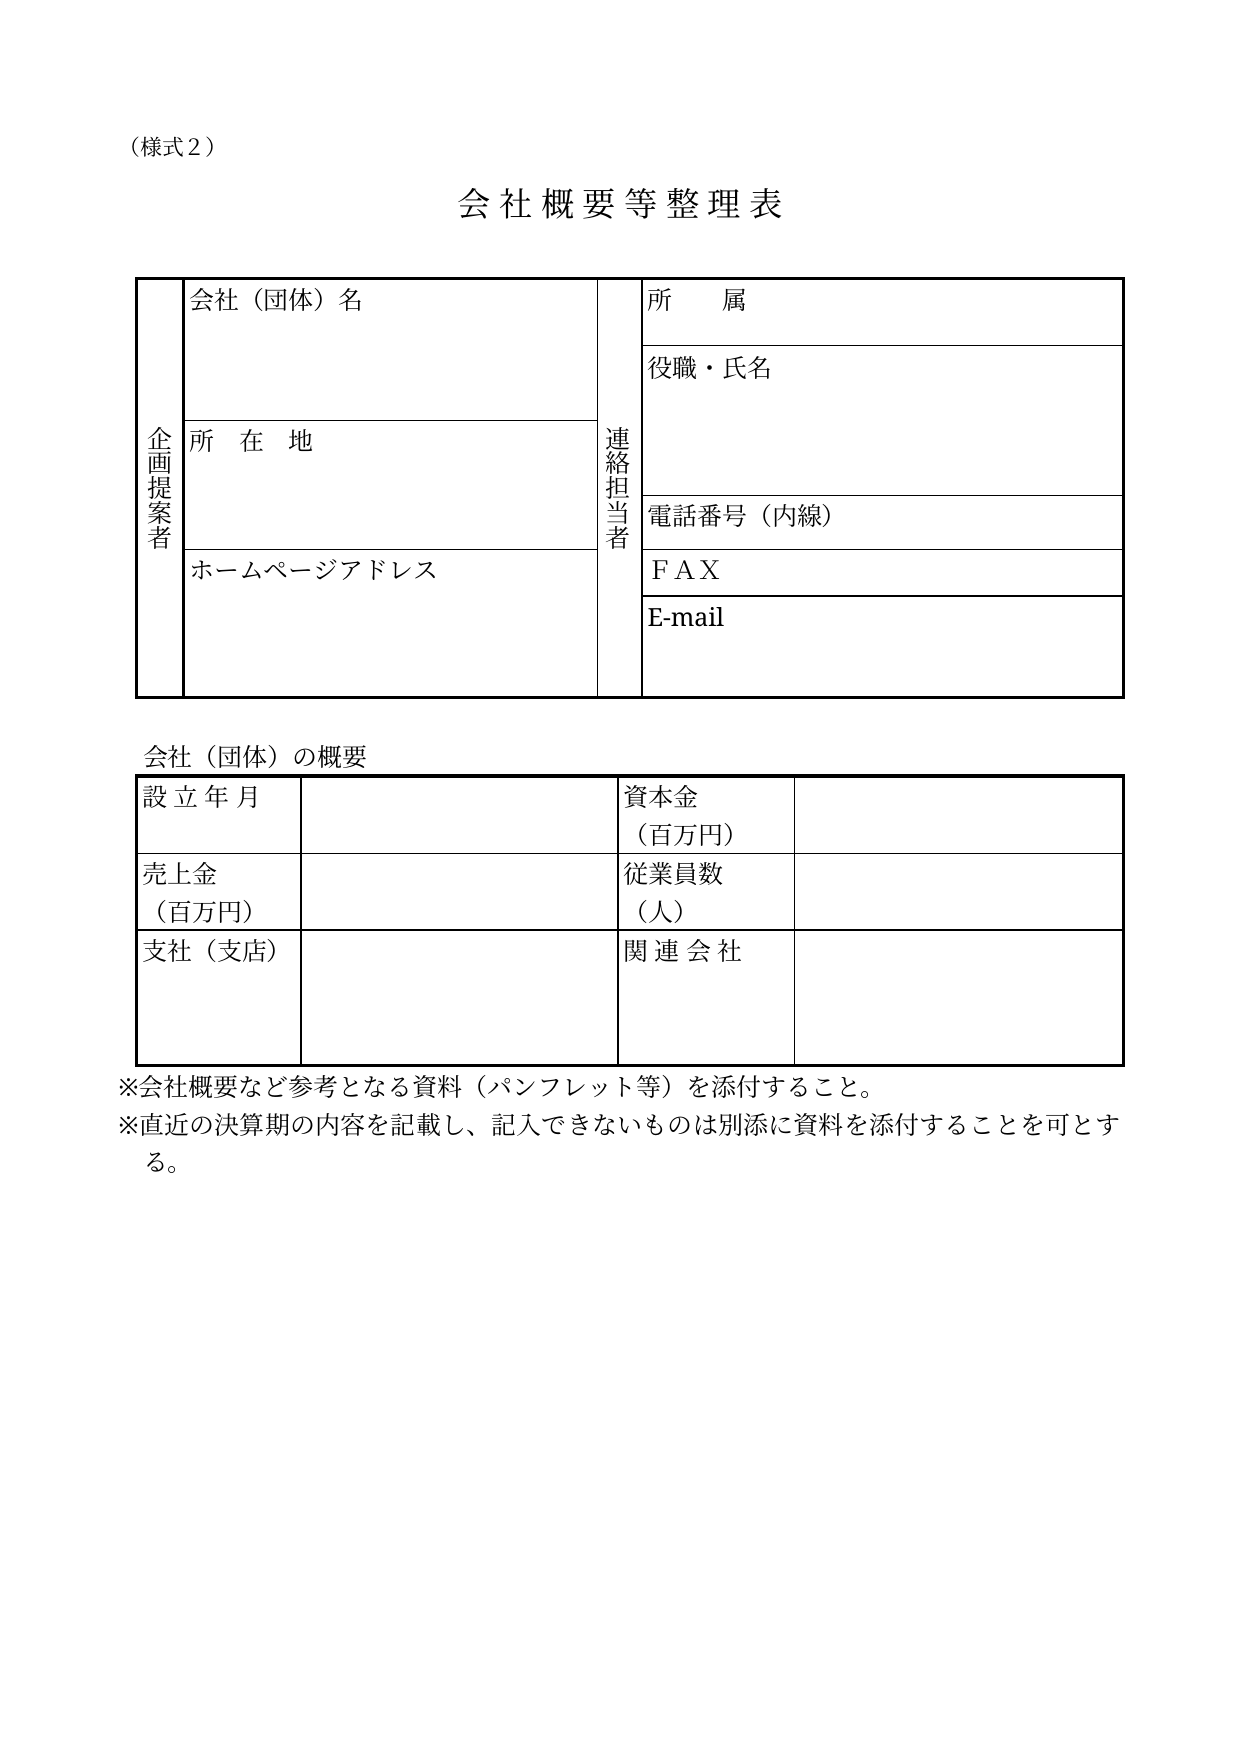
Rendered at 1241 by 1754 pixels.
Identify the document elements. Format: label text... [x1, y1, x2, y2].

table_header 会社（団体）名 [185, 280, 597, 419]
table_cell 売上金 （百万円） [138, 854, 300, 929]
table_cell 支社（支店） [138, 931, 300, 1064]
table_cell [795, 931, 1122, 1064]
table_cell [795, 854, 1122, 929]
table_cell 電話番号（内線） [643, 496, 1122, 549]
table_cell ホームページアドレス [185, 550, 597, 696]
table_header [302, 778, 617, 852]
table_cell 従業員数 （人） [619, 854, 794, 929]
text （様式２） [118, 127, 1122, 164]
text 会社（団体）の概要 [118, 737, 1122, 774]
table_header 所 属 [643, 280, 1122, 344]
table_cell 所 在 地 [185, 421, 597, 549]
table_cell [302, 854, 617, 929]
table_cell E-mail [643, 597, 1122, 696]
table_header 設 立 年 月 [138, 778, 300, 852]
table_header [795, 778, 1122, 852]
text 会 社 概 要 等 整 理 表 [118, 164, 1122, 239]
table_cell ＦＡＸ [643, 550, 1122, 595]
table_cell [302, 931, 617, 1064]
text ※直近の決算期の内容を記載し、記入できないものは別添に資料を添付することを可とする。 [118, 1104, 1122, 1179]
text ※会社概要など参考となる資料（パンフレット等）を添付すること。 [118, 1067, 1122, 1104]
table_header 企画提案者 [138, 280, 182, 696]
table_header 連絡担当者 [598, 280, 641, 696]
table_cell 関 連 会 社 [619, 931, 794, 1064]
table_cell 役職・氏名 [643, 346, 1122, 494]
table_header 資本金 （百万円） [619, 778, 794, 852]
